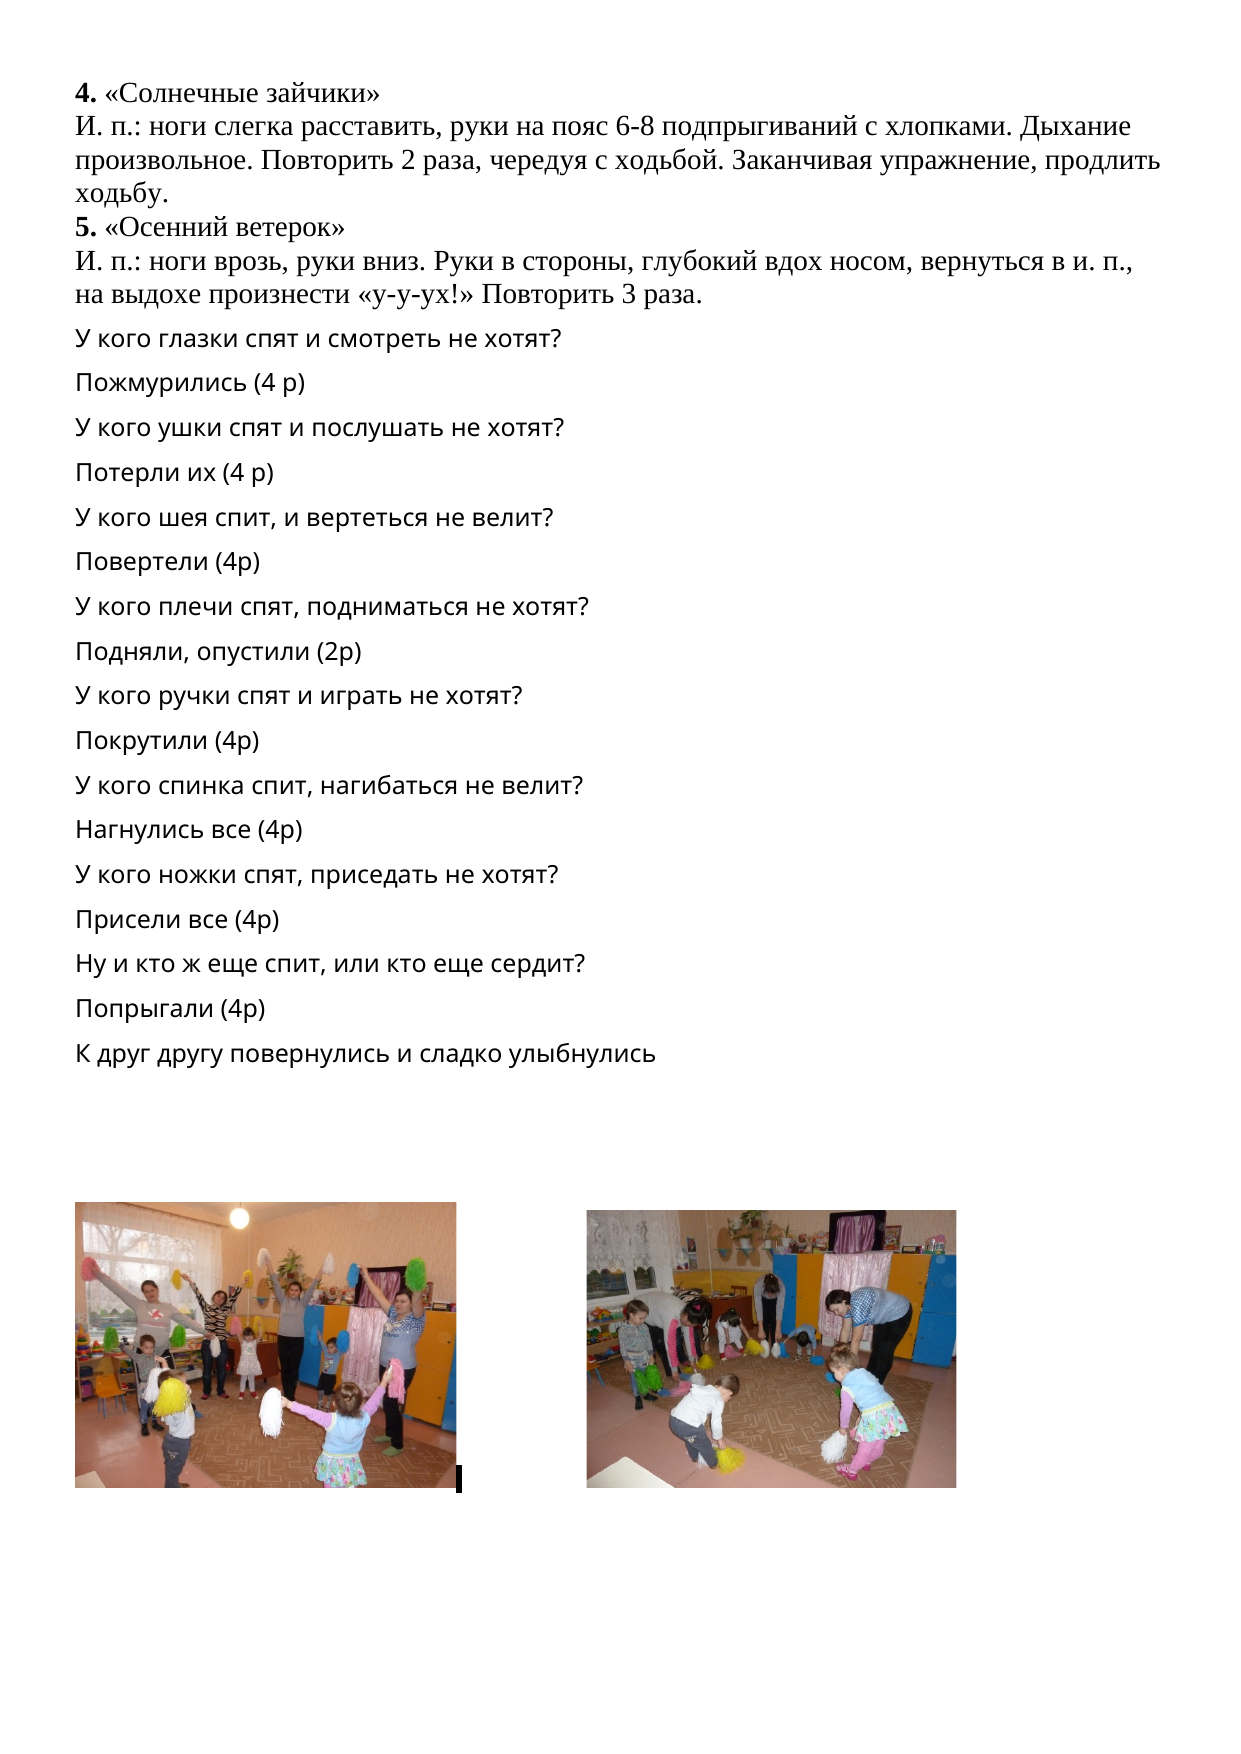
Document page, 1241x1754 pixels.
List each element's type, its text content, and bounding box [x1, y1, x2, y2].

text У кого глазки спят и смотреть не хотят? Пожмурились (4 р) У кого ушки спят и послушать не хотят? Потерли их (4 р) У кого шея спит, и вертеться не велит? Повертели (4р) У кого плечи спят, подниматься не хотят? Подняли, опустили (2р) У кого ручки спят и играть не хотят? Покрутили (4р) У кого спинка спит, нагибаться не велит? Нагнулись все (4р) У кого ножки спят, приседать не хотят? Присели все (4р) Ну и кто ж еще спит, или кто еще сердит? Попрыгали (4р) К друг другу повернулись и сладко улыбнулись [75, 310, 1165, 1069]
text И. п.: ноги слегка расставить, руки на пояс 6-8 подпрыгиваний с хлопками. Дыхание произвольное. Повторить 2 раза, чередуя с ходьбой. Заканчивая упражнение, продлить ходьбу. [75, 108, 1165, 209]
picture [586, 1210, 957, 1488]
picture [75, 1202, 457, 1488]
text 4. «Солнечные зайчики» [75, 75, 1165, 108]
text И. п.: ноги врозь, руки вниз. Руки в стороны, глубокий вдох носом, вернуться в и. п., на выдохе произнести «у-у-ух!» Повторить 3 раза. [75, 243, 1165, 310]
text 5. «Осенний ветерок» [75, 209, 1165, 243]
